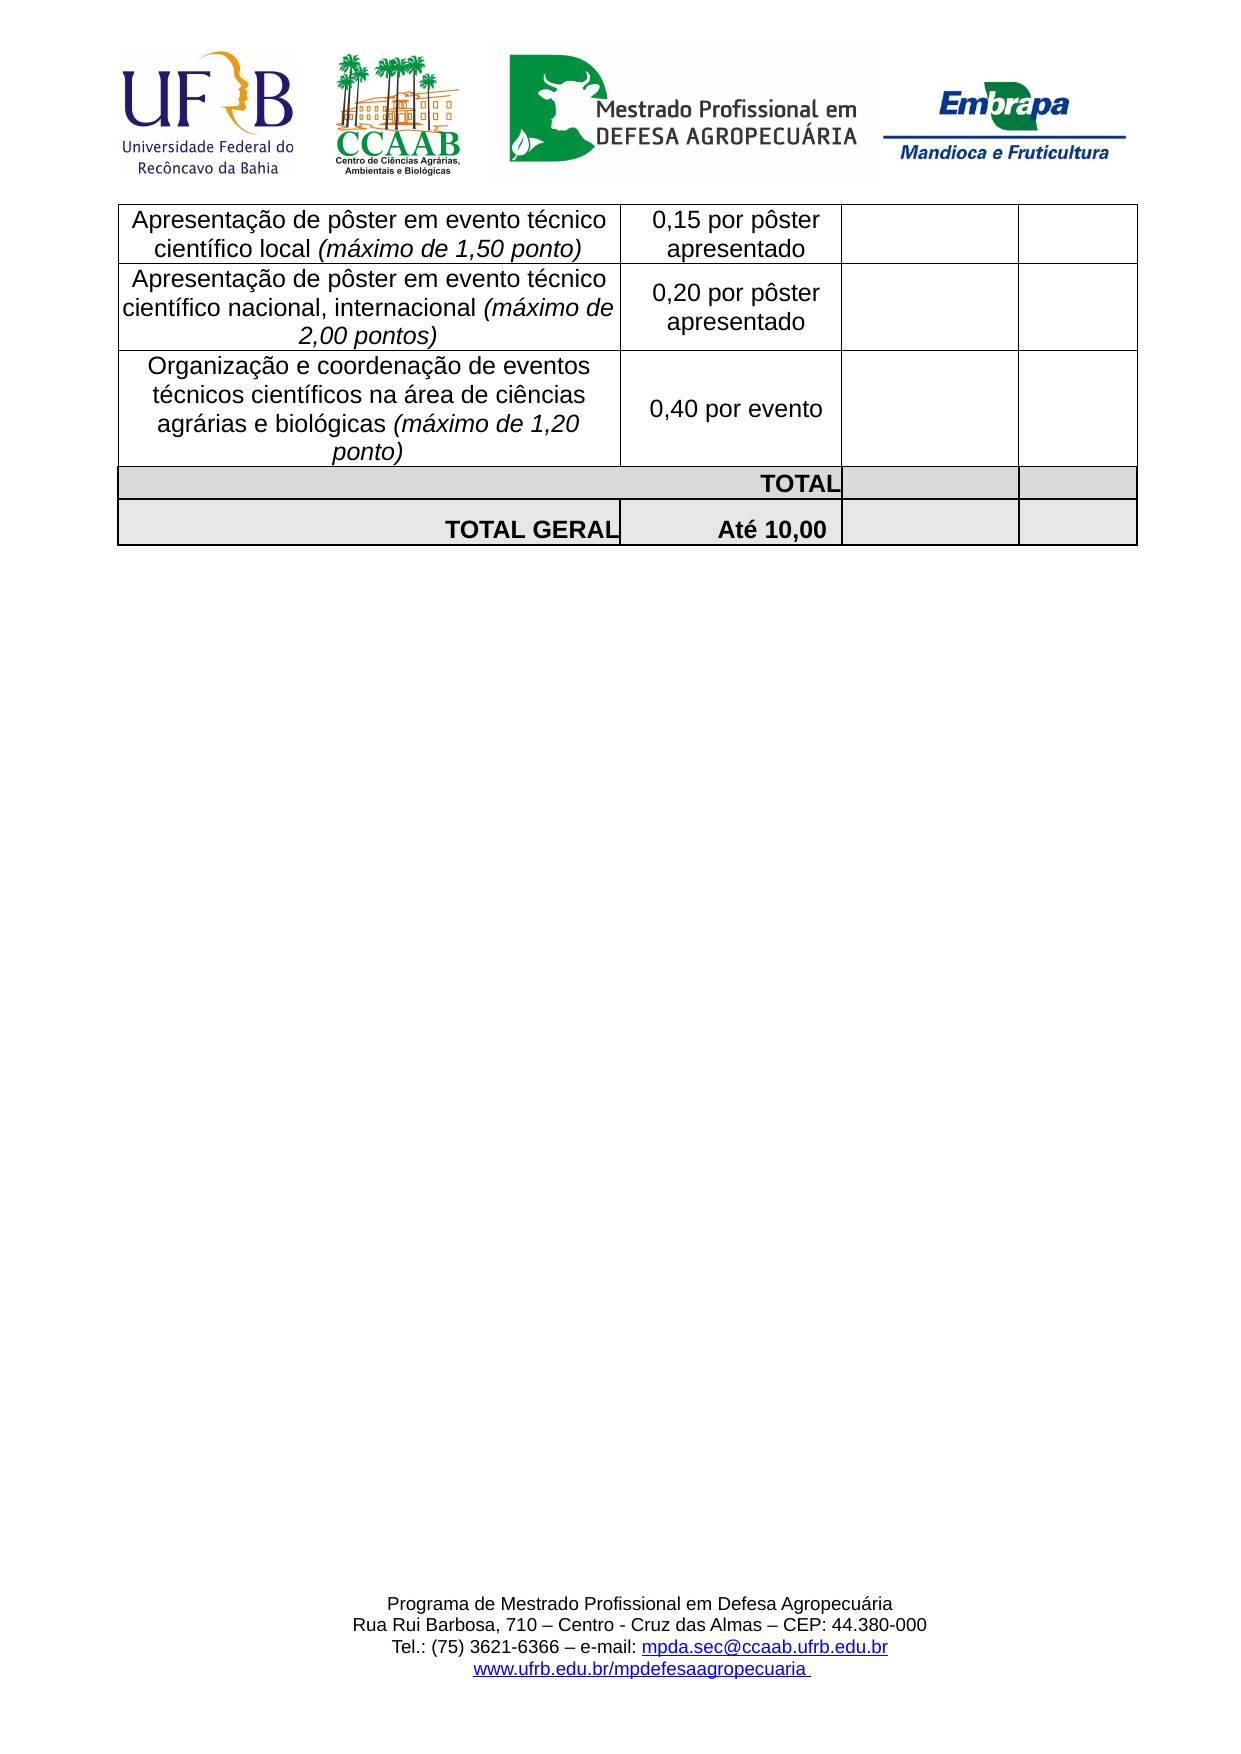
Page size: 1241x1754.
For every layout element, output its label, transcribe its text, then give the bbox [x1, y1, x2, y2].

table_cell Apresentação de pôster em evento técnico científico local (máximo de 1,50 ponto) [119, 205, 620, 263]
table_cell [842, 205, 1018, 263]
table_cell Organização e coordenação de eventos técnicos científicos na área de ciências agrárias e biológicas (máximo de 1,20 ponto) [119, 351, 620, 466]
table_cell TOTAL GERAL [119, 500, 619, 544]
picture [334, 51, 466, 179]
table_cell [1019, 264, 1137, 350]
table_cell [1020, 467, 1136, 498]
table_cell [1020, 500, 1136, 544]
table_cell [842, 264, 1018, 350]
picture [122, 51, 294, 174]
table_cell [1019, 205, 1137, 263]
table_cell [843, 467, 1018, 498]
table_cell 0,15 por pôster apresentado [621, 205, 841, 263]
table_cell [842, 351, 1018, 466]
table_cell TOTAL [119, 467, 841, 498]
table_cell [843, 500, 1018, 544]
picture [490, 38, 1128, 179]
table_cell Apresentação de pôster em evento técnico científico nacional, internacional (máximo de 2,00 pontos) [119, 264, 620, 350]
table_cell Até 10,00 [621, 500, 841, 544]
table_cell 0,40 por evento [621, 351, 841, 466]
table_cell 0,20 por pôster apresentado [621, 264, 841, 350]
table_cell [1019, 351, 1137, 466]
